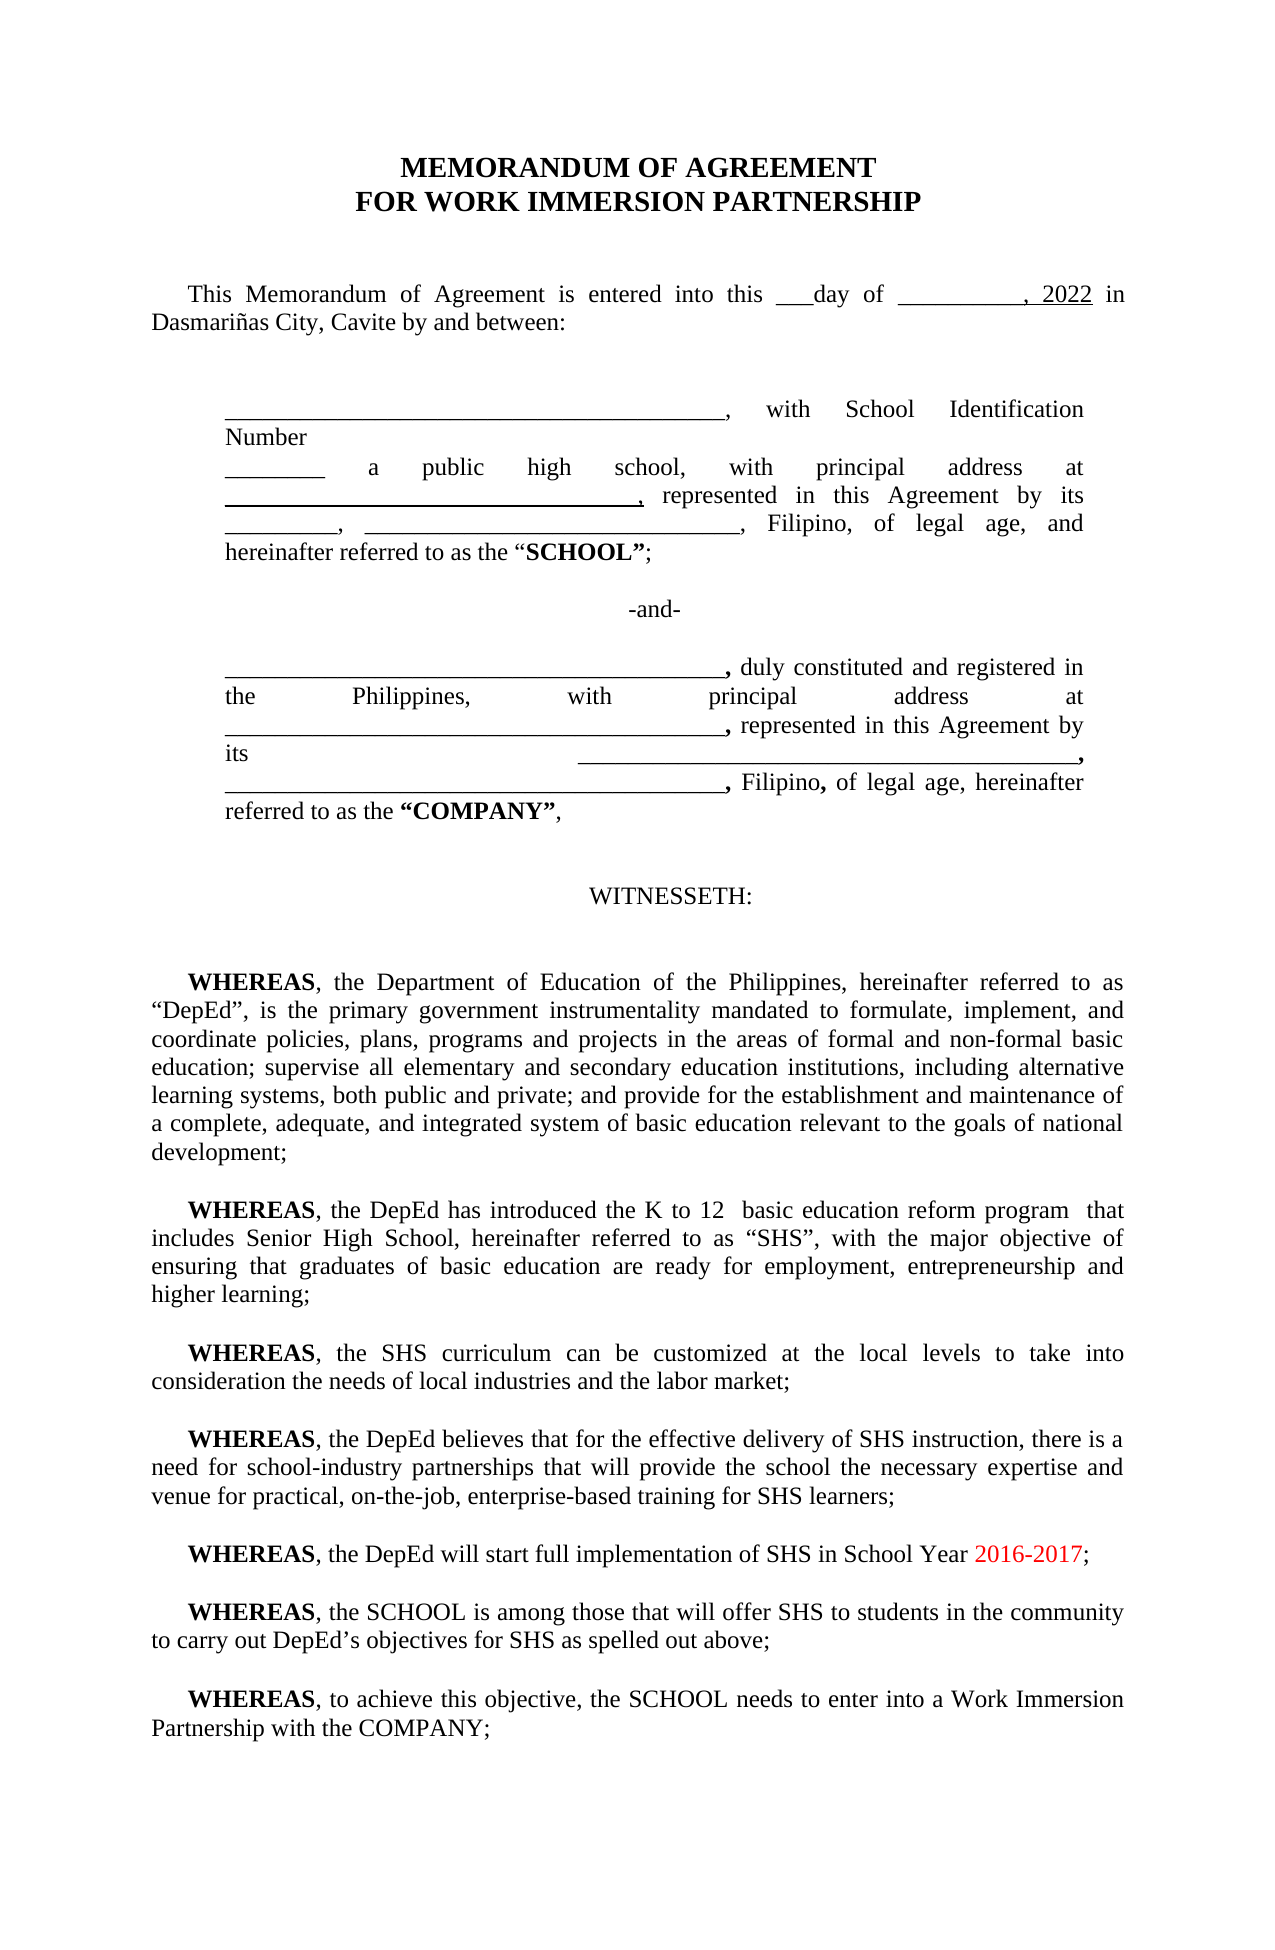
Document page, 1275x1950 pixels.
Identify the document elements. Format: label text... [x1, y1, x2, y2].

text WITNESSETH: [217, 882, 1125, 910]
text WHEREAS, the DepEd will start full implementation of SHS in School Year 2016-2017; [150, 1539, 1125, 1568]
text WHEREAS, to achieve this objective, the SCHOOL needs to enter into a Work Immersion Partnership with the COMPANY; [151, 1685, 1125, 1741]
text WHEREAS, the DepEd believes that for the effective delivery of SHS instruction, there is a need for school-industry partnerships that will provide the school the necessary expertise and venue for practical, on-the-job, enterprise-based training for SHS learners; [151, 1425, 1125, 1509]
text -and- [225, 595, 1084, 623]
text ________ a public high school, with principal address at _________________________________, represented in this Agreement by its _________, ______________________________, Filipino, of legal age, and hereinafter referred to as the “SCHOOL”; [225, 452, 1084, 565]
text ________________________________________, with School Identification Number [225, 395, 1084, 451]
text FOR WORK IMMERSION PARTNERSHIP [150, 184, 1127, 217]
text This Memorandum of Agreement is entered into this ___day of __________, 2022 in Dasmariñas City, Cavite by and between: [151, 279, 1125, 336]
text WHEREAS, the SHS curriculum can be customized at the local levels to take into consideration the needs of local industries and the labor market; [151, 1338, 1125, 1395]
subtitle ________________________________________, duly constituted and registered in the Philippines, with principal address at ________________________________________, represented in this Agreement by its ________________________________________, ________________________________________, Filipino, of legal age, hereinafter referred to as the “COMPANY”, [225, 652, 1084, 825]
text WHEREAS, the DepEd has introduced the K to 12 basic education reform program that includes Senior High School, hereinafter referred to as “SHS”, with the major objective of ensuring that graduates of basic education are ready for employment, entrepreneurship and higher learning; [151, 1196, 1125, 1308]
text MEMORANDUM OF AGREEMENT [150, 150, 1127, 183]
text WHEREAS, the Department of Education of the Philippines, hereinafter referred to as “DepEd”, is the primary government instrumentality mandated to formulate, implement, and coordinate policies, plans, programs and projects in the areas of formal and non-formal basic education; supervise all elementary and secondary education institutions, including alternative learning systems, both public and private; and provide for the establishment and maintenance of a complete, adequate, and integrated system of basic education relevant to the goals of national development; [151, 968, 1125, 1165]
text WHEREAS, the SCHOOL is among those that will offer SHS to students in the community to carry out DepEd’s objectives for SHS as spelled out above; [151, 1598, 1125, 1654]
